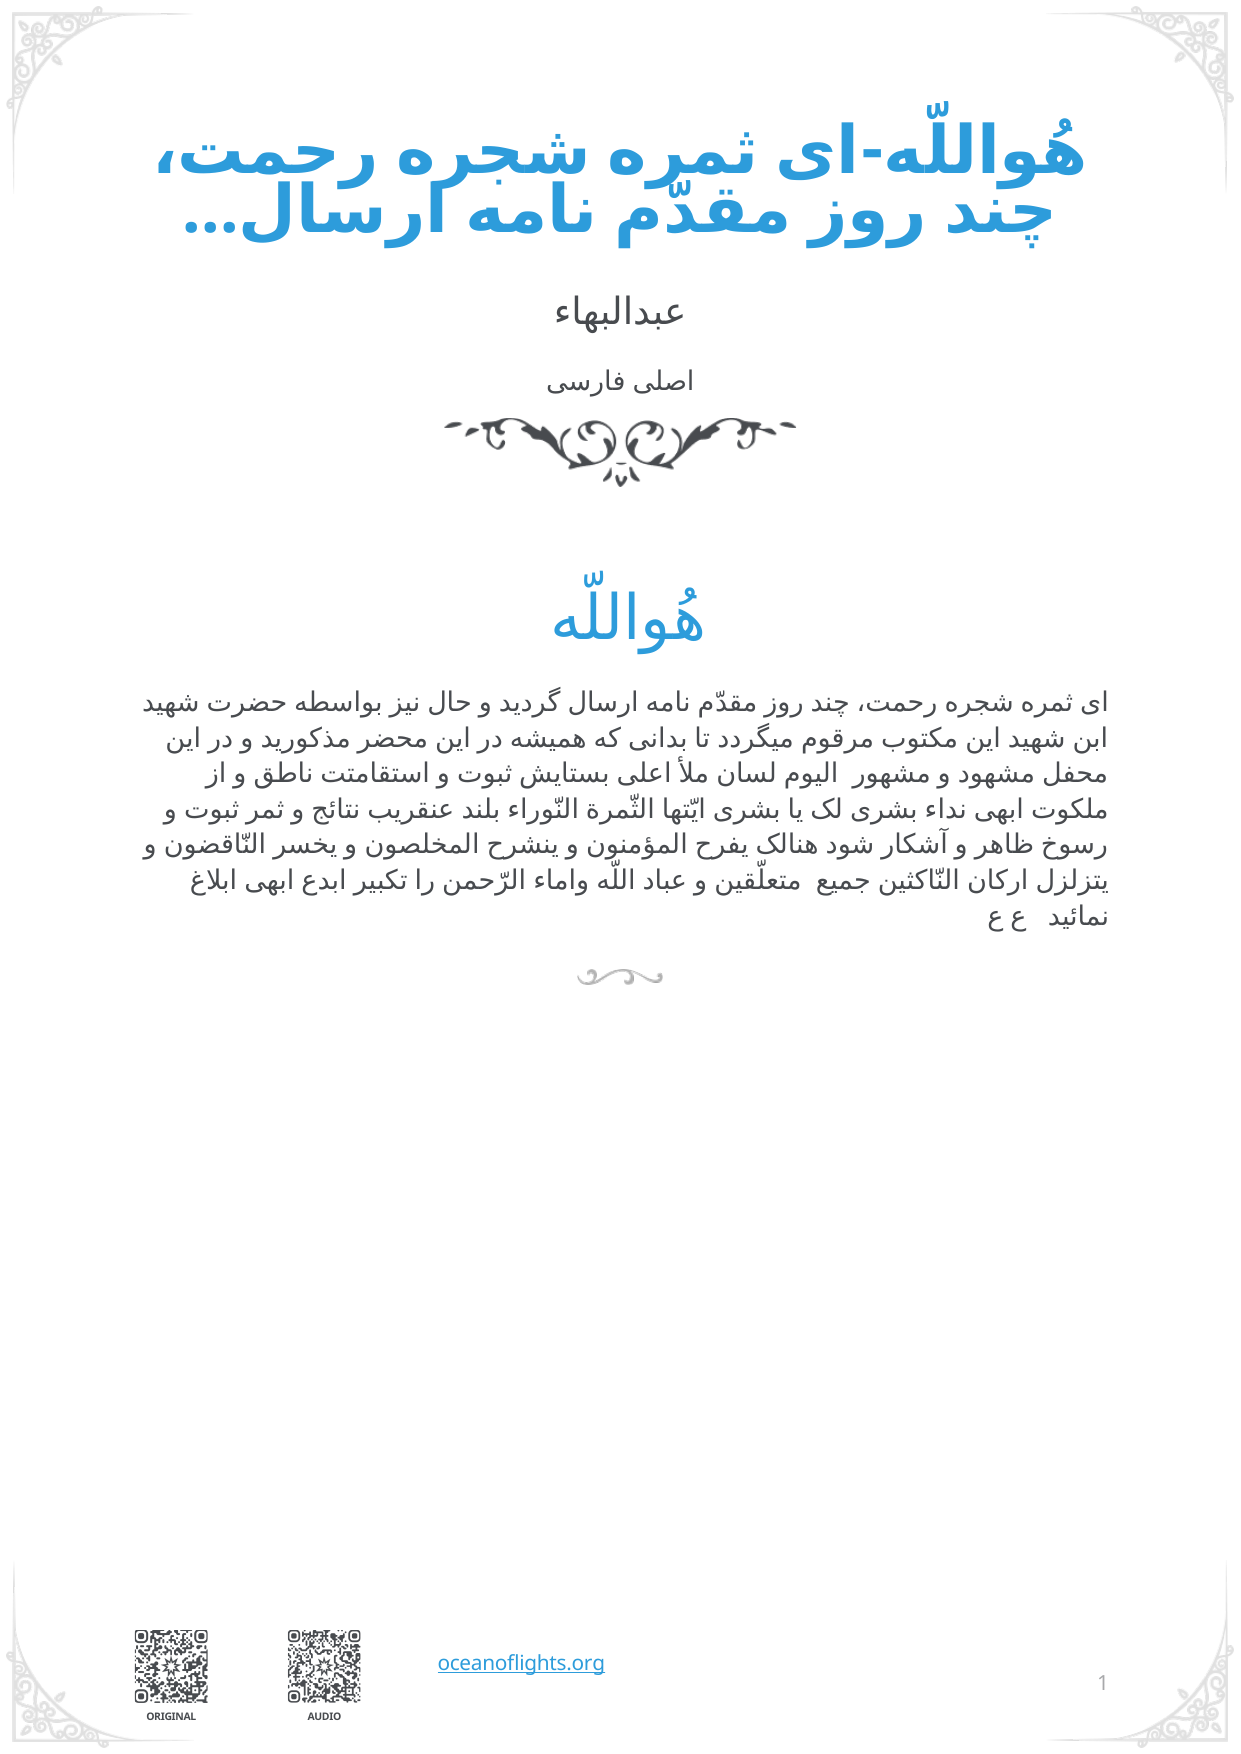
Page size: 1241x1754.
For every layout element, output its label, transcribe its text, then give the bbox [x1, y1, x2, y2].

picture [6, 1560, 208, 1748]
text ای ثمره شجره رحمت، چند روز مقدّم نامه ارسال گرديد و حال نيز بواسطه حضرت شهيد ابن شهيد اين مکتوب مرقوم ميگردد تا بدانی که هميشه در اين محضر مذکوريد و در اين محفل مشهود و مشهور اليوم لسان ملأ اعلی بستايش ثبوت و استقامتت ناطق و از ملکوت ابهی نداء بشری لک يا بشری ايّتها الثّمرة النّوراء بلند عنقريب نتائج و ثمر ثبوت و رسوخ ظاهر و آشکار شود هنالک يفرح المؤمنون و ينشرح المخلصون و يخسر النّاقضون و يتزلزل ارکان النّاکثين جميع متعلّقين و عباد اللّه واماء الرّحمن را تکبير ابدع ابهی ابلاغ نمائيد ع ع [131, 687, 1109, 936]
picture [444, 418, 797, 487]
subtitle هُواللّه [131, 583, 1109, 654]
picture [1046, 1560, 1234, 1748]
picture [577, 969, 663, 985]
title هُواللّه-ای ثمره شجره رحمت، چند روز مقدّم نامه ارسال… [131, 117, 1109, 259]
picture [6, 6, 194, 194]
picture [1046, 6, 1234, 194]
text اصلی فارسی [131, 366, 1109, 401]
text عبدالبهاء [131, 293, 1109, 333]
picture [287, 1630, 361, 1703]
